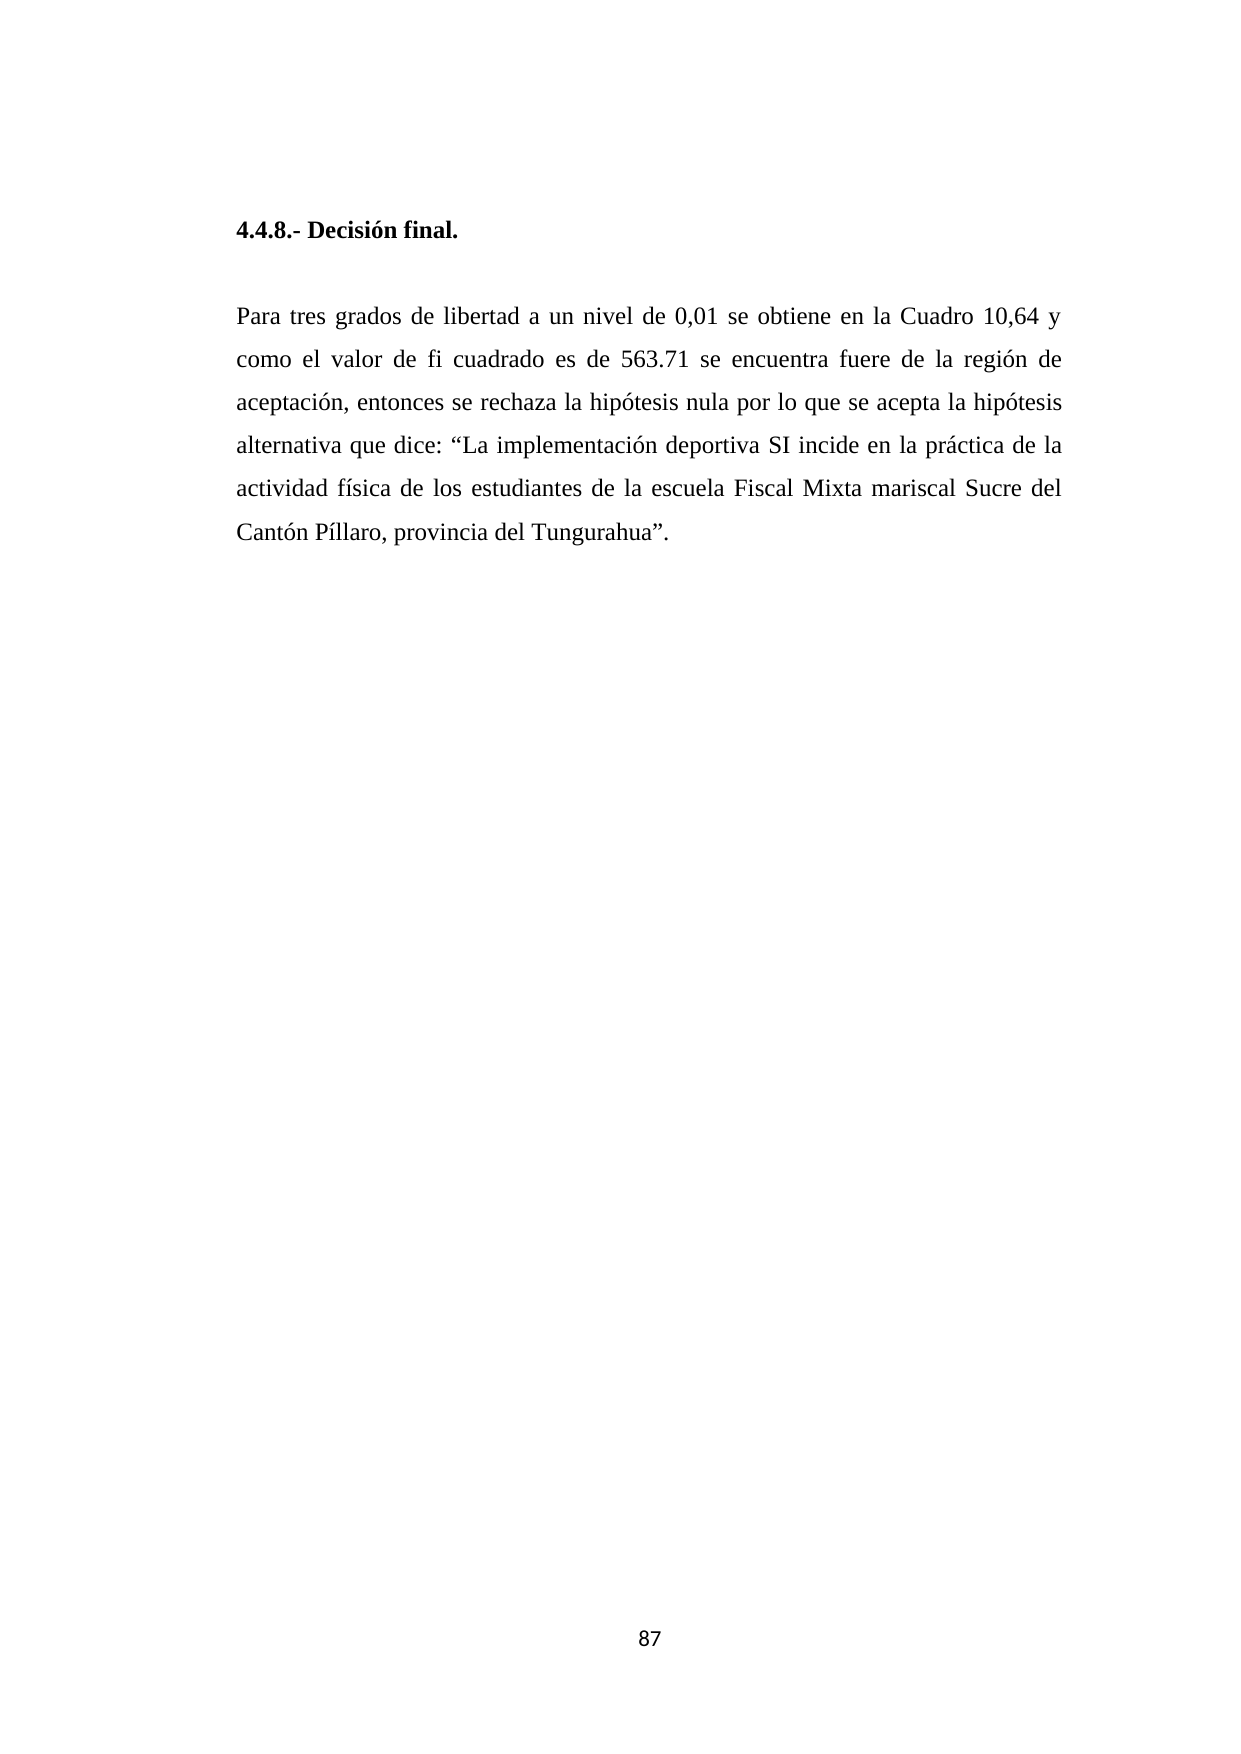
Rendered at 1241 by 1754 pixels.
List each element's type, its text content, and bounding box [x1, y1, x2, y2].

text 4.4.8.- Decisión final. [236, 215, 1063, 243]
text Para tres grados de libertad a un nivel de 0,01 se obtiene en la Cuadro 10,64 y como el valor de fi cuadrado es de 563.71 se encuentra fuere de la región de aceptación, entonces se rechaza la hipótesis nula por lo que se acepta la hipótesis alternativa que dice: “La implementación deportiva SI incide en la práctica de la actividad física de los estudiantes de la escuela Fiscal Mixta mariscal Sucre del Cantón Píllaro, provincia del Tungurahua”. [236, 301, 1063, 545]
